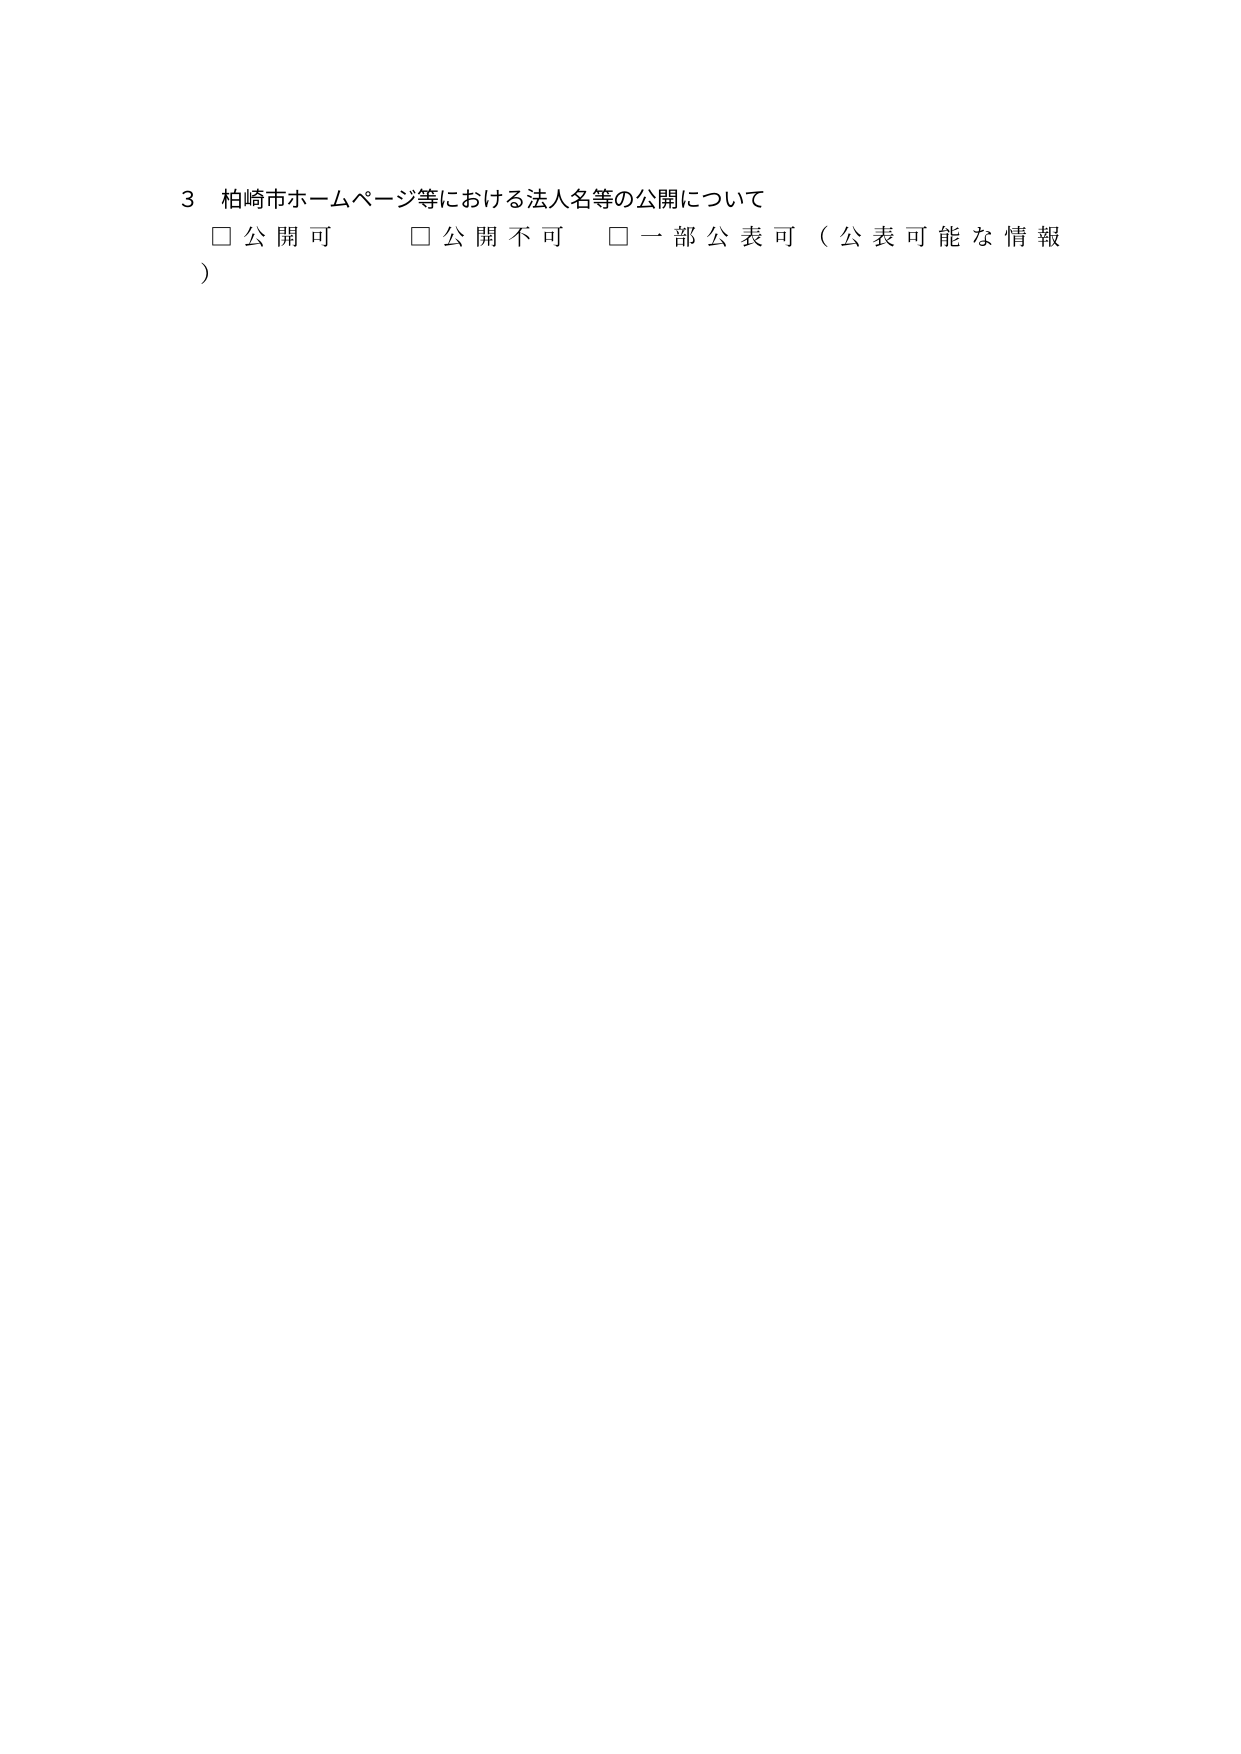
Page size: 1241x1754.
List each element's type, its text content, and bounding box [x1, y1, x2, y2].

subtitle ３ 柏崎市ホームページ等における法人名等の公開について [177, 179, 1063, 217]
text □公開可 □公開不可 □一部公表可（公表可能な情報 ） [177, 217, 1063, 292]
